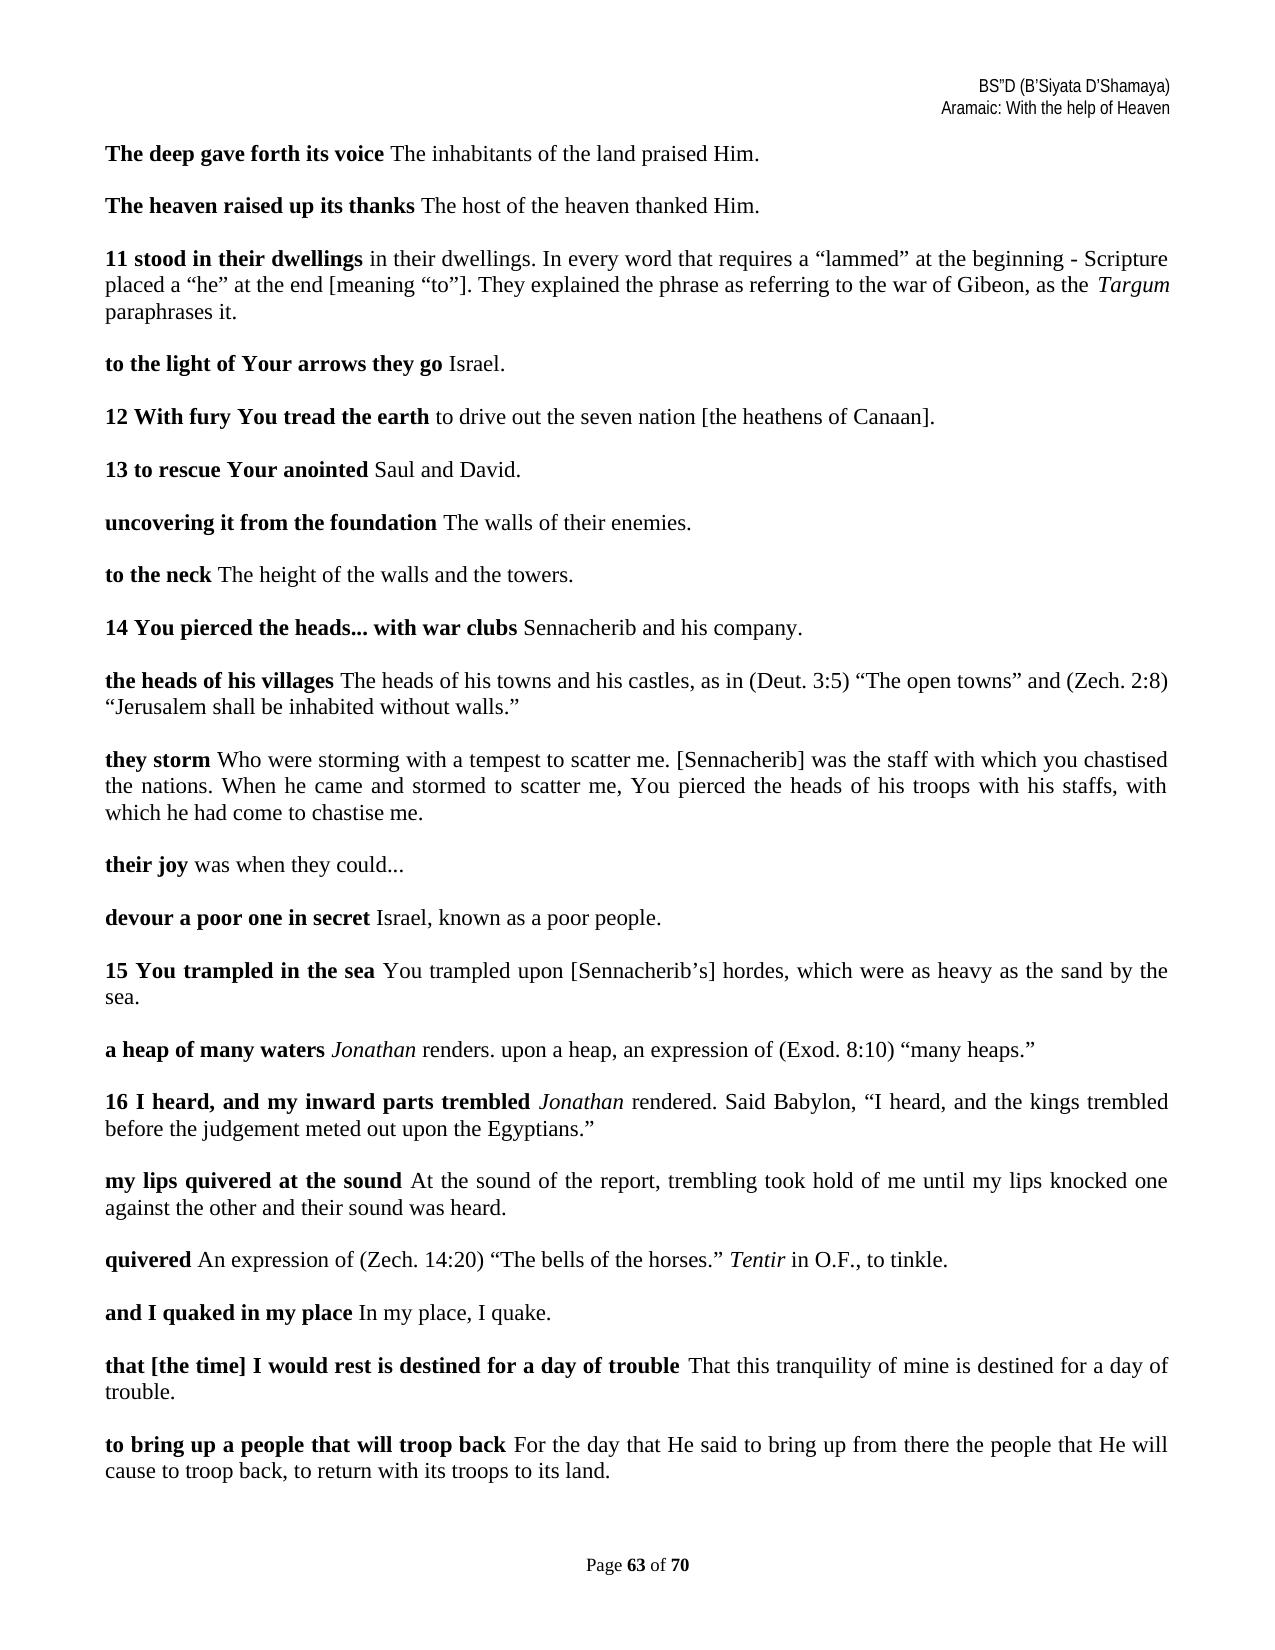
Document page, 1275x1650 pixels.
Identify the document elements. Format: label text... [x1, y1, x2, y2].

text they storm Who were storming with a tempest to scatter me. [Sennacherib] was the staff with which you chastised the nations. When he came and stormed to scatter me, You pierced the heads of his troops with his staffs, with which he had come to chastise me. [105, 746, 1170, 825]
text 13 to rescue Your anointed Saul and David. [105, 456, 1170, 482]
text 11 stood in their dwellings in their dwellings. In every word that requires a “lammed” at the beginning - Scripture placed a “he” at the end [meaning “to”]. They explained the phrase as referring to the war of Gibeon, as the Targum paraphrases it. [105, 245, 1170, 324]
text 15 You trampled in the sea You trampled upon [Sennacherib’s] hordes, which were as heavy as the sand by the sea. [105, 957, 1170, 1009]
text quivered An expression of (Zech. 14:20) “The bells of the horses.” Tentir in O.F., to tinkle. [105, 1247, 1170, 1273]
text the heads of his villages The heads of his towns and his castles, as in (Deut. 3:5) “The open towns” and (Zech. 2:8) “Jerusalem shall be inhabited without walls.” [105, 667, 1170, 719]
text to the light of Your arrows they go Israel. [105, 351, 1170, 377]
text The deep gave forth its voice The inhabitants of the land praised Him. [105, 140, 1170, 166]
text that [the time] I would rest is destined for a day of trouble That this tranquility of mine is destined for a day of trouble. [105, 1352, 1170, 1405]
text my lips quivered at the sound At the sound of the report, trembling took hold of me until my lips knocked one against the other and their sound was heard. [105, 1167, 1170, 1220]
text to the neck The height of the walls and the towers. [105, 561, 1170, 588]
text their joy was when they could... [105, 851, 1170, 878]
text 12 With fury You tread the earth to drive out the seven nation [the heathens of Canaan]. [105, 403, 1170, 429]
text and I quaked in my place In my place, I quake. [105, 1299, 1170, 1326]
text to bring up a people that will troop back For the day that He said to bring up from there the people that He will cause to troop back, to return with its troops to its land. [105, 1431, 1170, 1484]
text devour a poor one in secret Israel, known as a poor people. [105, 904, 1170, 930]
text uncovering it from the foundation The walls of their enemies. [105, 509, 1170, 535]
text a heap of many waters Jonathan renders. upon a heap, an expression of (Exod. 8:10) “many heaps.” [105, 1036, 1170, 1062]
text The heaven raised up its thanks The host of the heaven thanked Him. [105, 192, 1170, 219]
text 16 I heard, and my inward parts trembled Jonathan rendered. Said Babylon, “I heard, and the kings trembled before the judgement meted out upon the Egyptians.” [105, 1088, 1170, 1141]
text 14 You pierced the heads... with war clubs Sennacherib and his company. [105, 614, 1170, 640]
